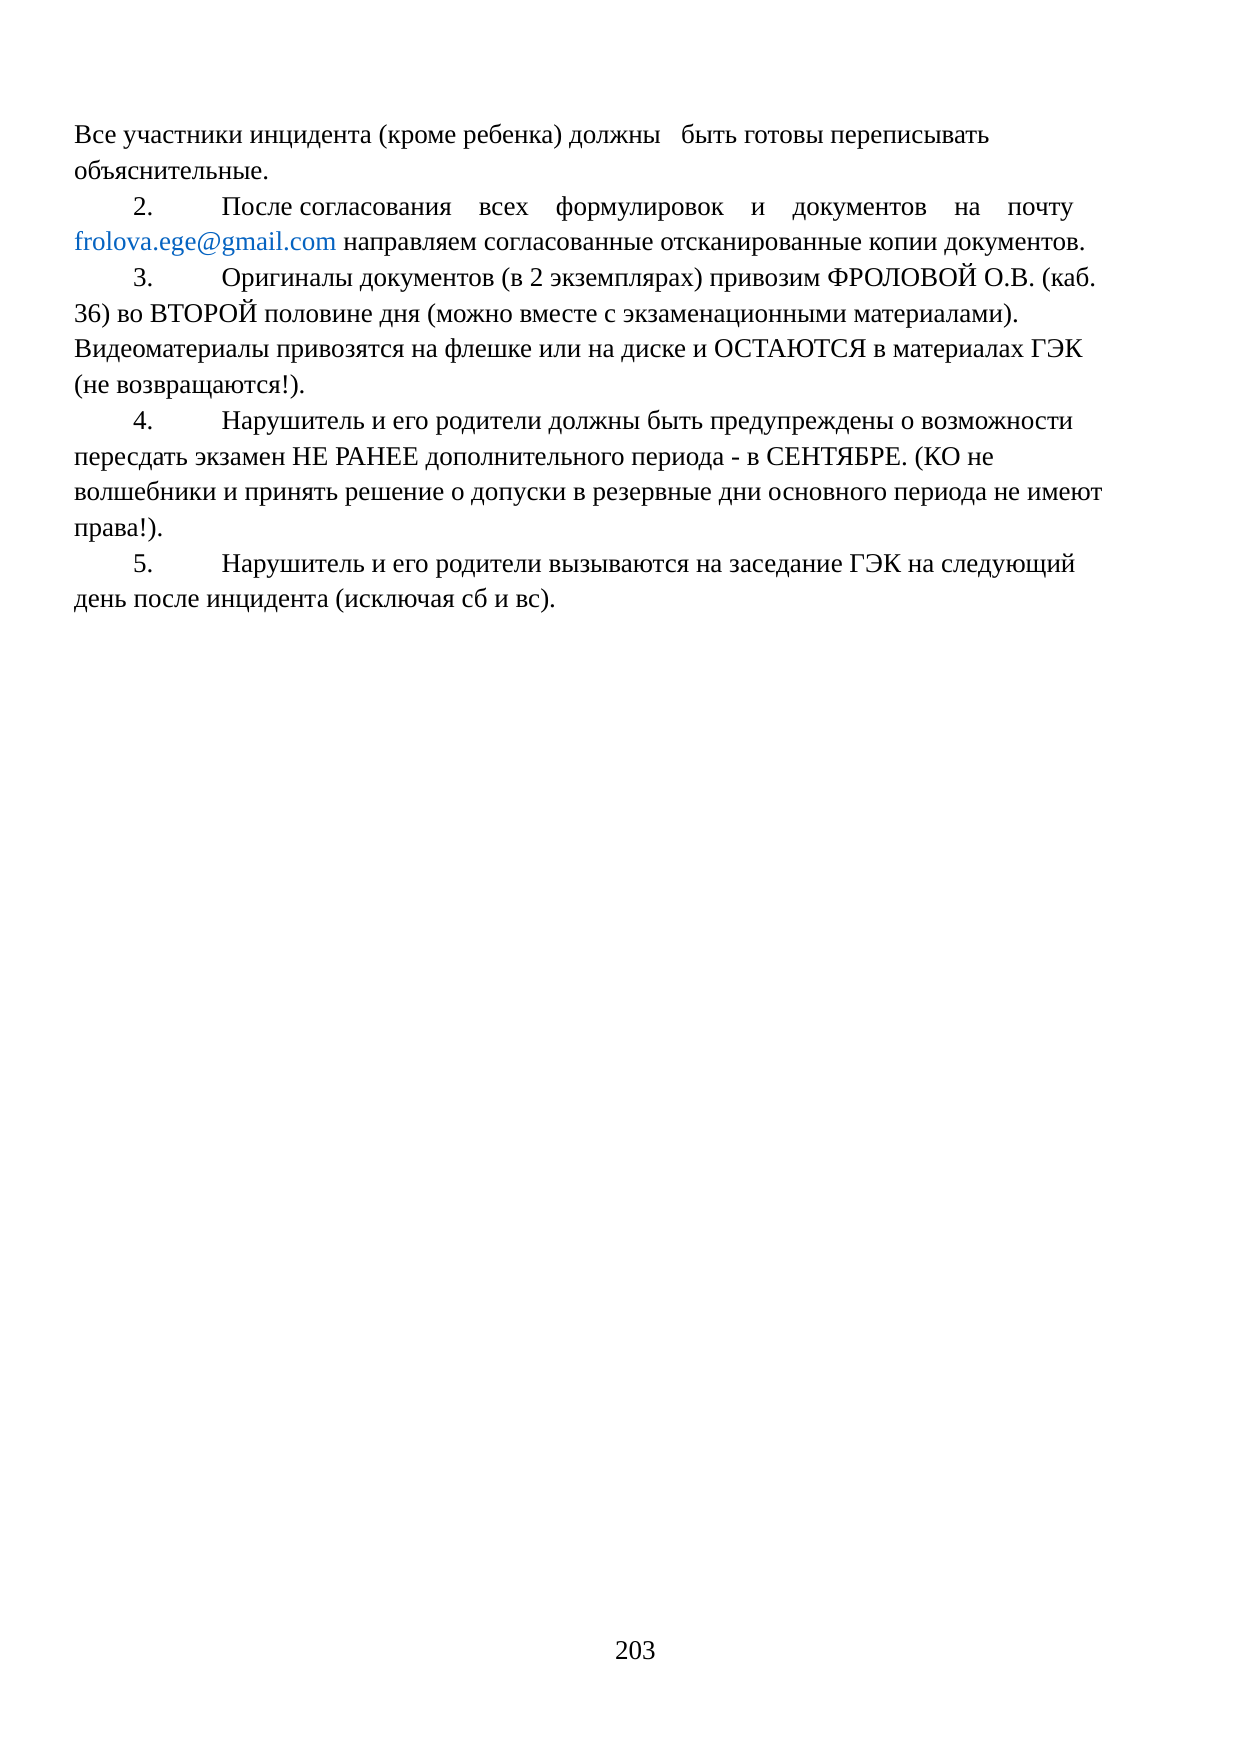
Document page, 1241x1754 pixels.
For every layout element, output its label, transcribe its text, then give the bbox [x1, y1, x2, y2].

list Нарушитель и его родители вызываются на заседание ГЭК на следующий день после инцидента (исключая сб и вс). [74, 547, 1122, 614]
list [74, 118, 1122, 185]
list Нарушитель и его родители должны быть предупреждены о возможности пересдать экзамен НЕ РАНЕЕ дополнительного периода - в СЕНТЯБРЕ. (КО не волшебники и принять решение о допуски в резервные дни основного периода не имеют права!). [74, 404, 1122, 542]
list После согласования всех формулировок и документов на почту frolova.ege@gmail.com направляем согласованные отсканированные копии документов. [74, 189, 1122, 256]
list Оригиналы документов (в 2 экземплярах) привозим ФРОЛОВОЙ О.В. (каб. 36) во ВТОРОЙ половине дня (можно вместе с экзаменационными материалами). Видеоматериалы привозятся на флешке или на диске и ОСТАЮТСЯ в материалах ГЭК (не возвращаются!). [74, 261, 1122, 399]
